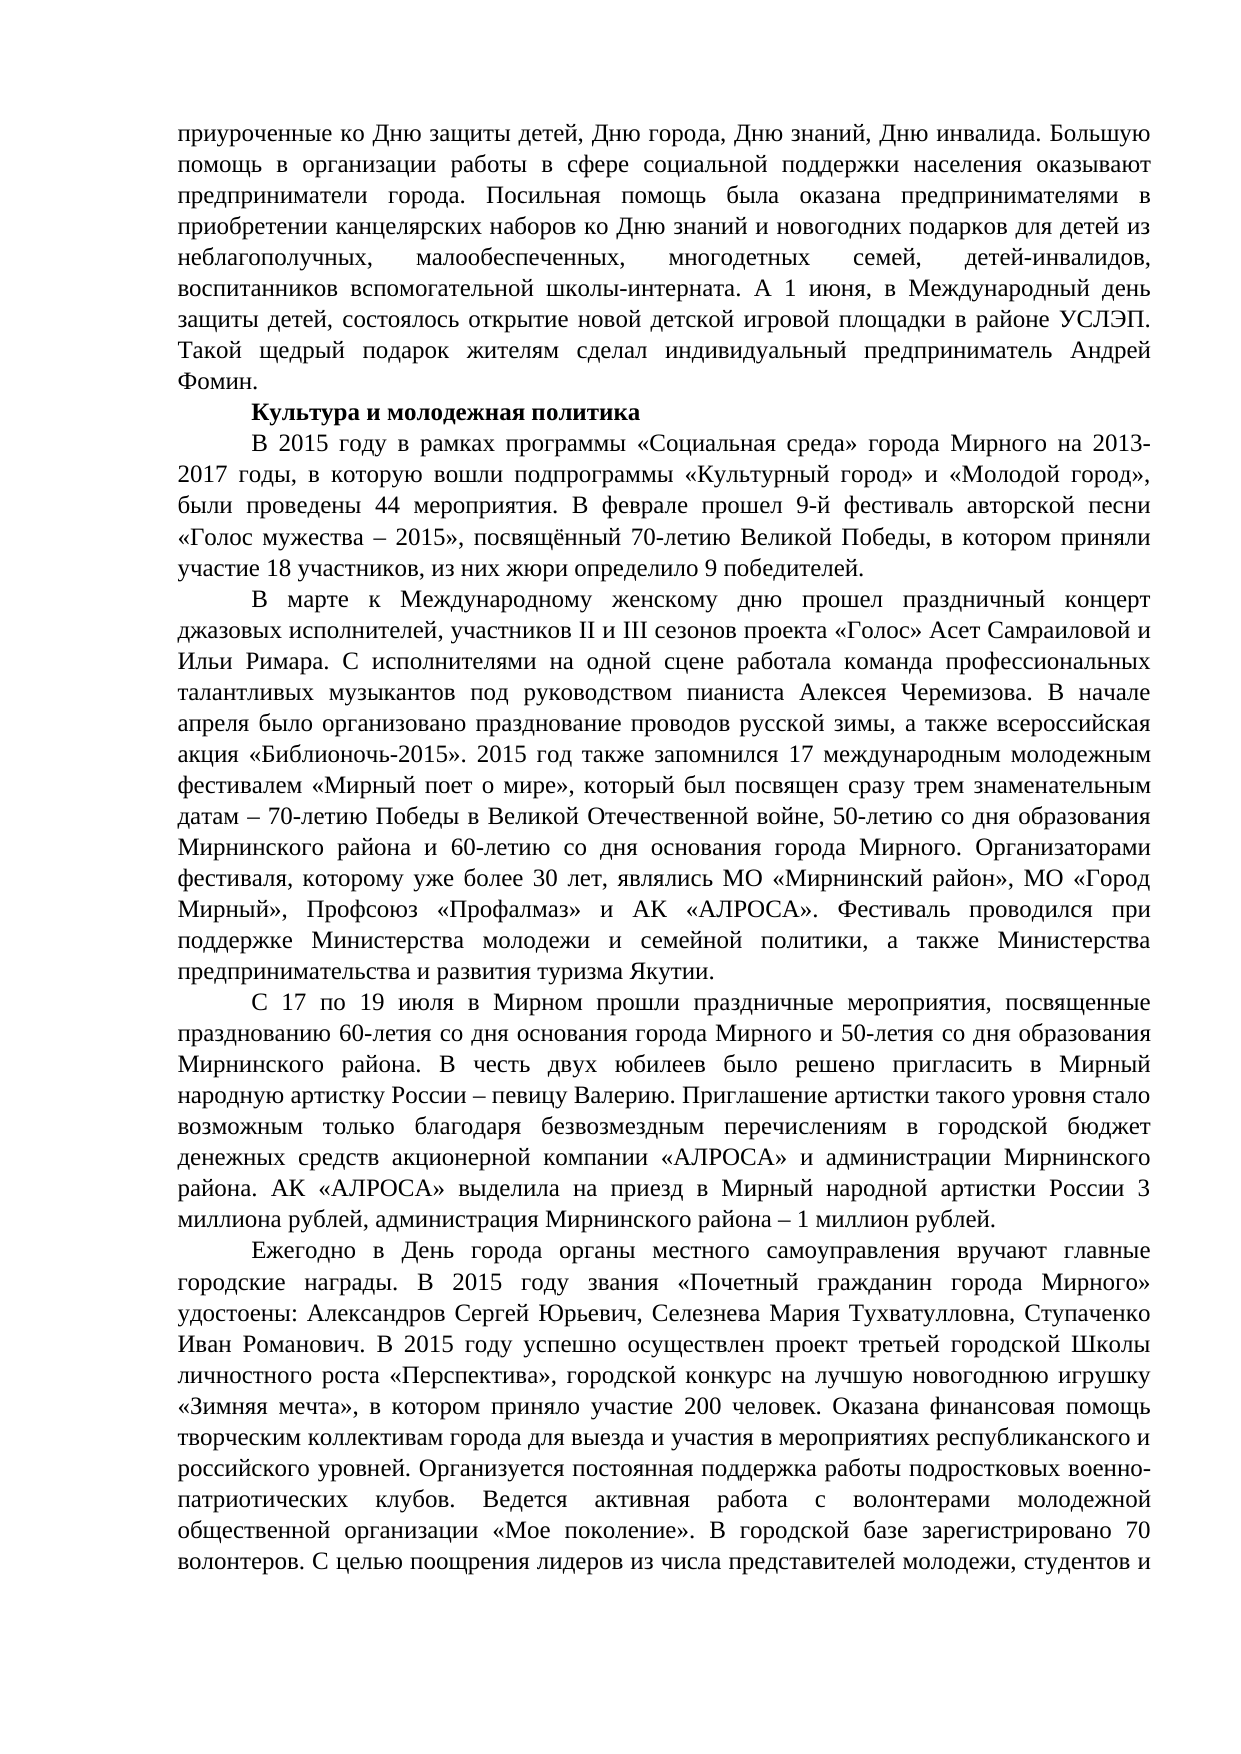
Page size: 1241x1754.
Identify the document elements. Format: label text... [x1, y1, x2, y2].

text В марте к Международному женскому дню прошел праздничный концерт джазовых исполнителей, участников II и III сезонов проекта «Голос» Асет Самраиловой и Ильи Римара. С исполнителями на одной сцене работала команда профессиональных талантливых музыкантов под руководством пианиста Алексея Черемизова. В начале апреля было организовано празднование проводов русской зимы, а также всероссийская акция «Библионочь-2015». 2015 год также запомнился 17 международным молодежным фестивалем «Мирный поет о мире», который был посвящен сразу трем знаменательным датам – 70-летию Победы в Великой Отечественной войне, 50-летию со дня образования Мирнинского района и 60-летию со дня основания города Мирного. Организаторами фестиваля, которому уже более 30 лет, являлись МО «Мирнинский район», МО «Город Мирный», Профсоюз «Профалмаз» и АК «АЛРОСА». Фестиваль проводился при поддержке Министерства молодежи и семейной политики, а также Министерства предпринимательства и развития туризма Якутии. [177, 584, 1152, 985]
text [177, 118, 1152, 395]
text В 2015 году в рамках программы «Социальная среда» города Мирного на 2013-2017 годы, в которую вошли подпрограммы «Культурный город» и «Молодой город», были проведены 44 мероприятия. В феврале прошел 9-й фестиваль авторской песни «Голос мужества – 2015», посвящённый 70-летию Великой Победы, в котором приняли участие 18 участников, из них жюри определило 9 победителей. [177, 428, 1152, 581]
text С 17 по 19 июля в Мирном прошли праздничные мероприятия, посвященные празднованию 60-летия со дня основания города Мирного и 50-летия со дня образования Мирнинского района. В честь двух юбилеев было решено пригласить в Мирный народную артистку России – певицу Валерию. Приглашение артистки такого уровня стало возможным только благодаря безвозмездным перечислениям в городской бюджет денежных средств акционерной компании «АЛРОСА» и администрации Мирнинского района. АК «АЛРОСА» выделила на приезд в Мирный народной артистки России 3 миллиона рублей, администрация Мирнинского района – 1 миллион рублей. [177, 987, 1152, 1233]
text Культура и молодежная политика [177, 397, 1152, 426]
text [177, 1236, 1152, 1575]
